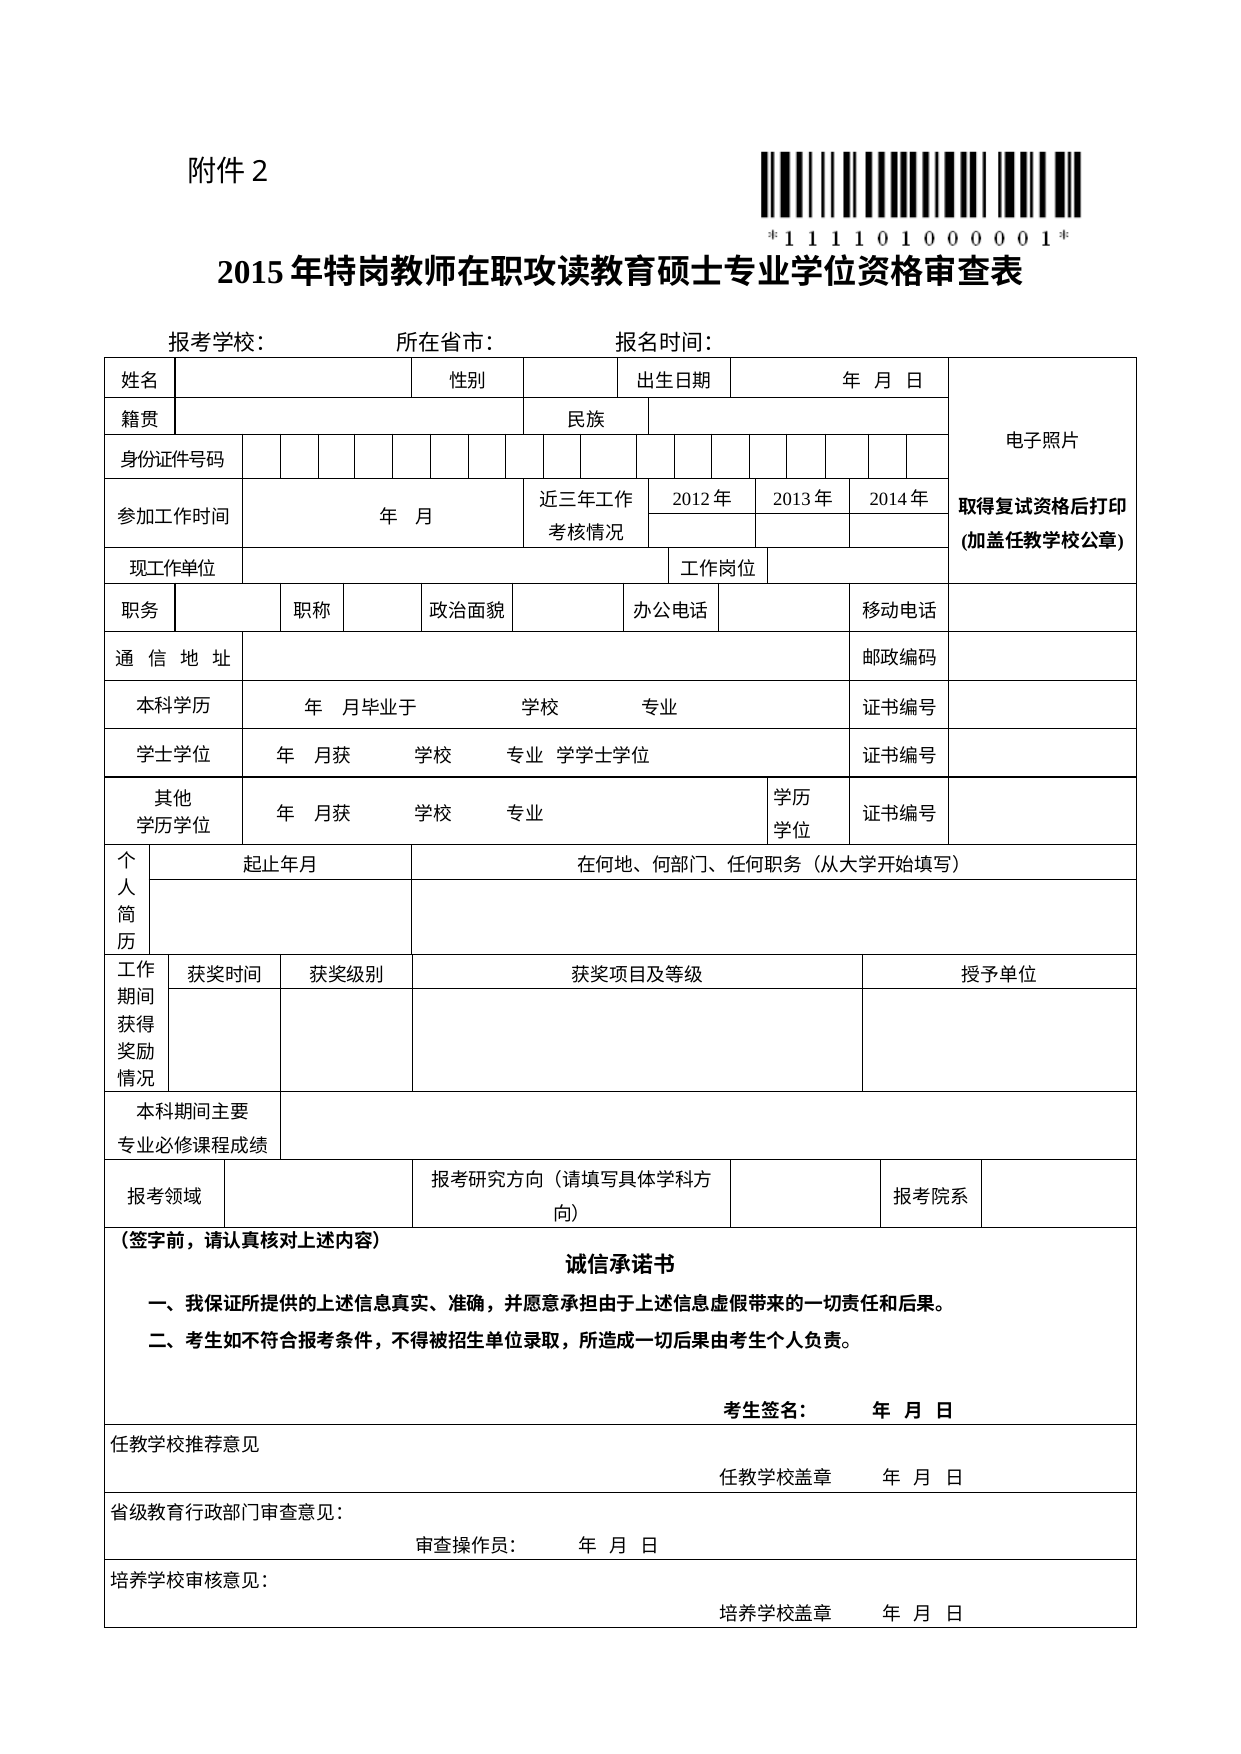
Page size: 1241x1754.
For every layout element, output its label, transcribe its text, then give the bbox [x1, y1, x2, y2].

table_cell 2012年 [649, 479, 755, 512]
table_header 年 月 日 [731, 358, 948, 397]
table_cell 报考研究方向（请填写具体学科方向） [413, 1160, 730, 1227]
table_cell 起止年月 [150, 845, 411, 878]
table_cell [850, 514, 948, 547]
picture [749, 148, 1088, 252]
table_cell 职务 [105, 584, 174, 631]
table_cell [513, 584, 623, 631]
table_cell [225, 1160, 412, 1227]
table_cell 民族 [524, 398, 648, 433]
table_cell [869, 435, 906, 478]
table_cell [176, 398, 523, 433]
table_cell 证书编号 [850, 729, 948, 776]
table_cell 工作岗位 [669, 548, 767, 583]
table_cell 邮政编码 [850, 632, 948, 679]
table_cell 工作期间获得奖励情况 [105, 955, 168, 1091]
table_cell [907, 435, 948, 478]
table_cell [243, 632, 849, 679]
table_cell （签字前，请认真核对上述内容） 诚信承诺书 一、我保证所提供的上述信息真实、准确，并愿意承担由于上述信息虚假带来的一切责任和后果。 二、考生如不符合报考条件，不得被招生单位录取，所造成一切后果由考生个人负责。 考生签名： 年 月 日 [105, 1228, 1136, 1424]
table_cell [982, 1160, 1136, 1227]
table_cell 证书编号 [850, 778, 948, 844]
table_header [524, 358, 617, 397]
table_cell [281, 1092, 1136, 1159]
table_cell 政治面貌 [422, 584, 512, 631]
table_cell [150, 880, 411, 954]
table_cell 移动电话 [850, 584, 948, 631]
table_cell 本科学历 [105, 681, 242, 728]
table_cell [243, 435, 280, 478]
table_cell [412, 880, 1136, 954]
table_header 姓名 [105, 358, 174, 397]
table_cell 身份证件号码 [105, 435, 242, 478]
table_header 电子照片 取得复试资格后打印 (加盖任教学校公章) [949, 358, 1136, 583]
table_cell [649, 398, 948, 433]
table_cell [393, 435, 430, 478]
table_cell 学历 学位 [768, 778, 849, 844]
table_cell [949, 681, 1136, 728]
table_cell [506, 435, 543, 478]
table_cell 其他 学历学位 [105, 778, 242, 844]
table_cell [863, 989, 1136, 1091]
table_cell [826, 435, 868, 478]
table_cell [431, 435, 468, 478]
table_cell [355, 435, 392, 478]
table_cell [949, 729, 1136, 776]
table_cell [949, 778, 1136, 844]
table_cell 籍贯 [105, 398, 174, 433]
table_cell [675, 435, 711, 478]
table_cell [413, 989, 862, 1091]
table_cell 报考院系 [881, 1160, 981, 1227]
table_cell [787, 435, 825, 478]
table_cell [719, 584, 849, 631]
table_cell [105, 1425, 1136, 1492]
table_cell [768, 548, 948, 583]
table_cell [469, 435, 505, 478]
table_cell 个人简历 [105, 845, 149, 954]
table_cell 证书编号 [850, 681, 948, 728]
table_header [176, 358, 411, 397]
table_cell 省级教育行政部门审查意见： 审查操作员： 年 月 日 [105, 1493, 1136, 1559]
table_cell 办公电话 [624, 584, 718, 631]
table_cell [281, 435, 318, 478]
table_cell [281, 989, 412, 1091]
table_cell [649, 514, 755, 547]
table_cell [243, 548, 668, 583]
table_cell [712, 435, 749, 478]
table_cell 获奖时间 [169, 955, 280, 988]
table_header 性别 [412, 358, 523, 397]
table_cell 在何地、何部门、任何职务（从大学开始填写） [412, 845, 1136, 878]
table_cell 通信地址 [105, 632, 242, 679]
table_cell 近三年工作 考核情况 [524, 479, 648, 547]
text 报考学校： 所在省市： 报名时间： [122, 324, 1053, 357]
text 2015年特岗教师在职攻读教育硕士专业学位资格审查表 [187, 257, 1053, 291]
table_cell [544, 435, 580, 478]
table_cell 2013年 [756, 479, 849, 512]
table_cell 培养学校审核意见： 培养学校盖章 年 月 日 [105, 1560, 1136, 1627]
table_cell 年 月获 学校 专业 [243, 778, 767, 844]
table_cell [637, 435, 674, 478]
table_cell [344, 584, 421, 631]
table_cell 年 月获 学校 专业 学学士学位 [243, 729, 849, 776]
table_cell 2014年 [850, 479, 948, 512]
table_cell [169, 989, 280, 1091]
table_cell 年 月 [243, 479, 523, 547]
table_header 出生日期 [618, 358, 730, 397]
table_cell [319, 435, 354, 478]
table_cell [750, 435, 786, 478]
table_cell 获奖级别 [281, 955, 412, 988]
text 附件2 [187, 148, 749, 190]
table_cell 报考领域 [105, 1160, 224, 1227]
table_cell 现工作单位 [105, 548, 242, 583]
table_cell 职称 [281, 584, 343, 631]
table_cell [949, 632, 1136, 679]
table_cell 本科期间主要 专业必修课程成绩 [105, 1092, 280, 1159]
table_cell 授予单位 [863, 955, 1136, 988]
table_cell 获奖项目及等级 [413, 955, 862, 988]
table_cell 学士学位 [105, 729, 242, 776]
table_cell [176, 584, 280, 631]
table_cell 参加工作时间 [105, 479, 242, 547]
table_cell [756, 514, 849, 547]
table_cell [581, 435, 636, 478]
table_cell [731, 1160, 880, 1227]
table_cell [949, 584, 1136, 631]
table_cell 年 月毕业于 学校 专业 [243, 681, 849, 728]
